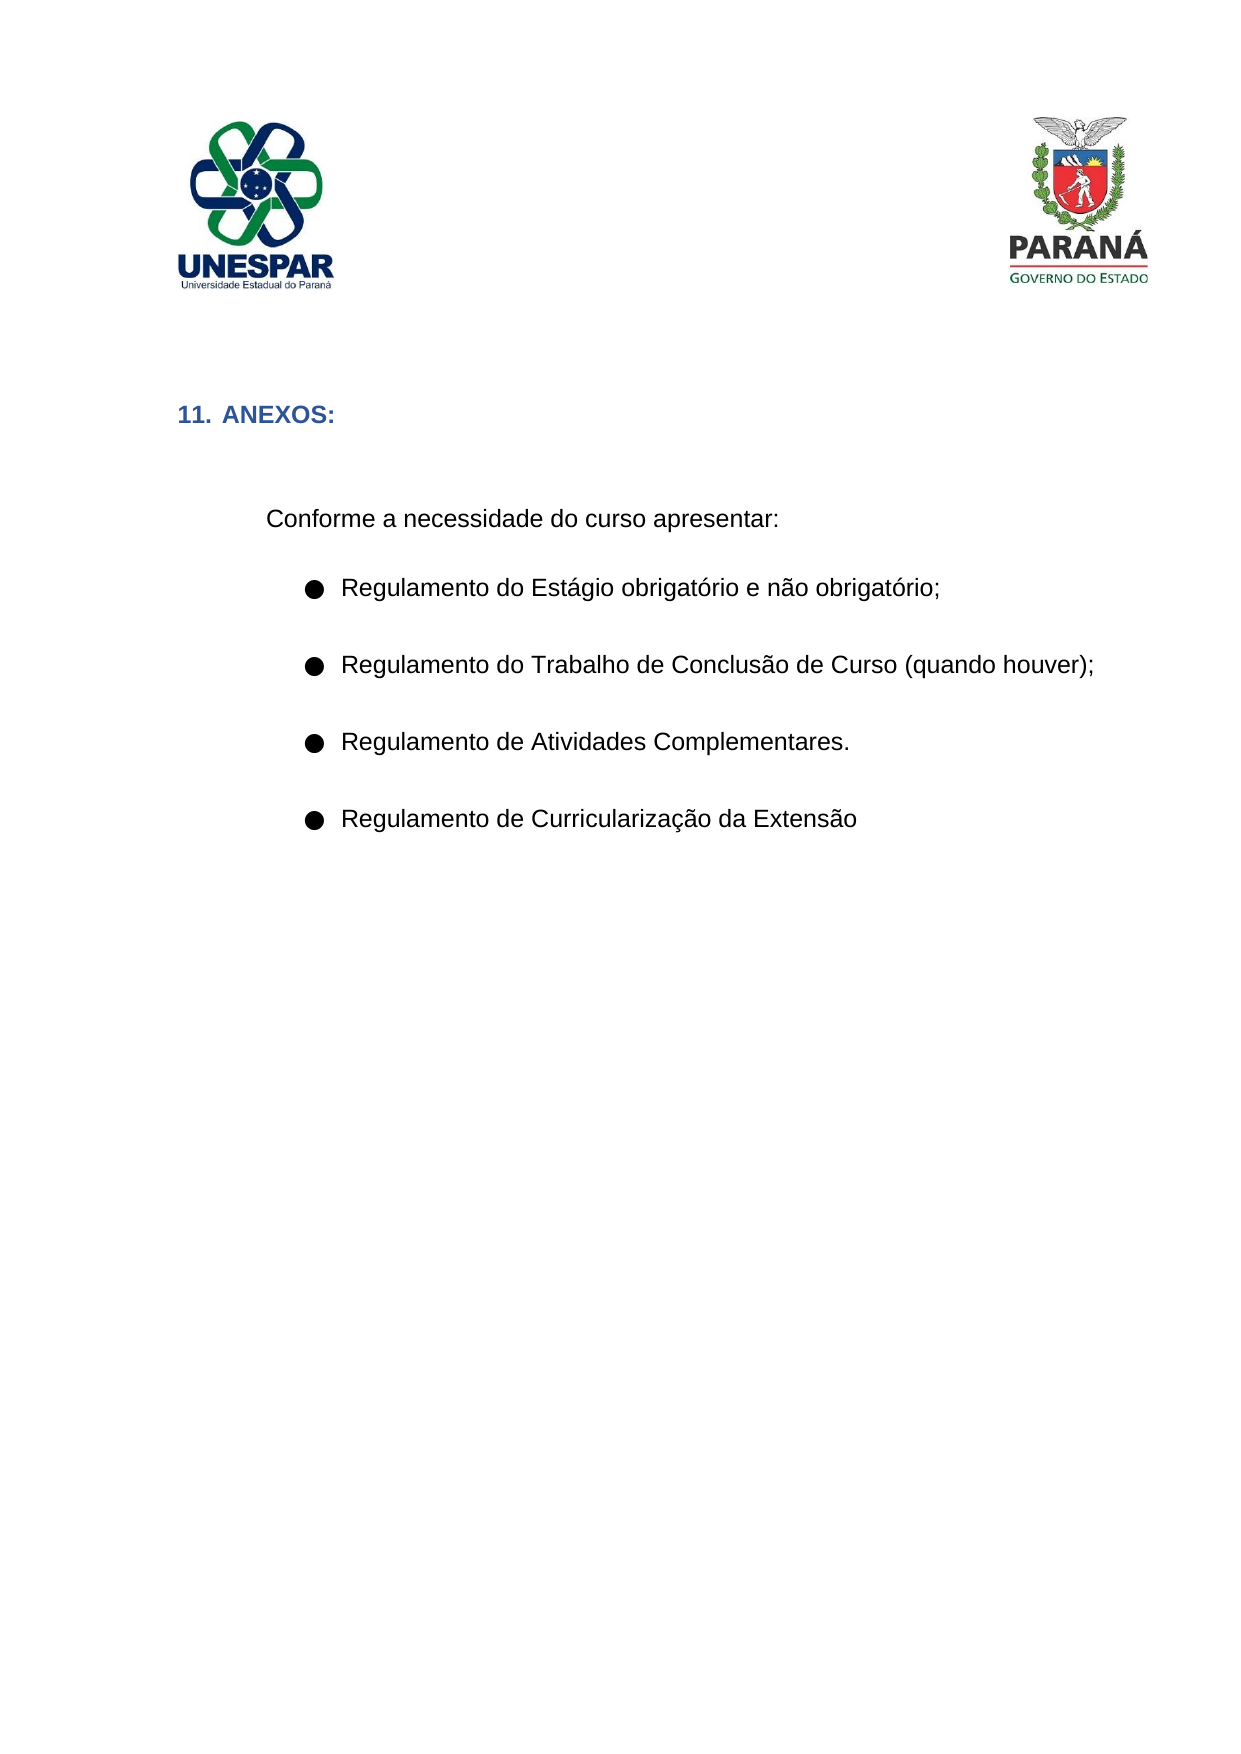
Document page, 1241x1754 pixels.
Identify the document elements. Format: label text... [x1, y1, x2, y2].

subtitle ANEXOS: [177, 400, 1122, 429]
list Regulamento de Curricularização da Extensão [303, 790, 1122, 841]
list Regulamento de Atividades Complementares. [303, 713, 1122, 764]
picture [177, 121, 335, 290]
list Regulamento do Estágio obrigatório e não obrigatório; [303, 559, 1122, 611]
picture [1010, 117, 1148, 283]
text Conforme a necessidade do curso apresentar: [177, 504, 1122, 532]
list Regulamento do Trabalho de Conclusão de Curso (quando houver); [303, 636, 1122, 687]
